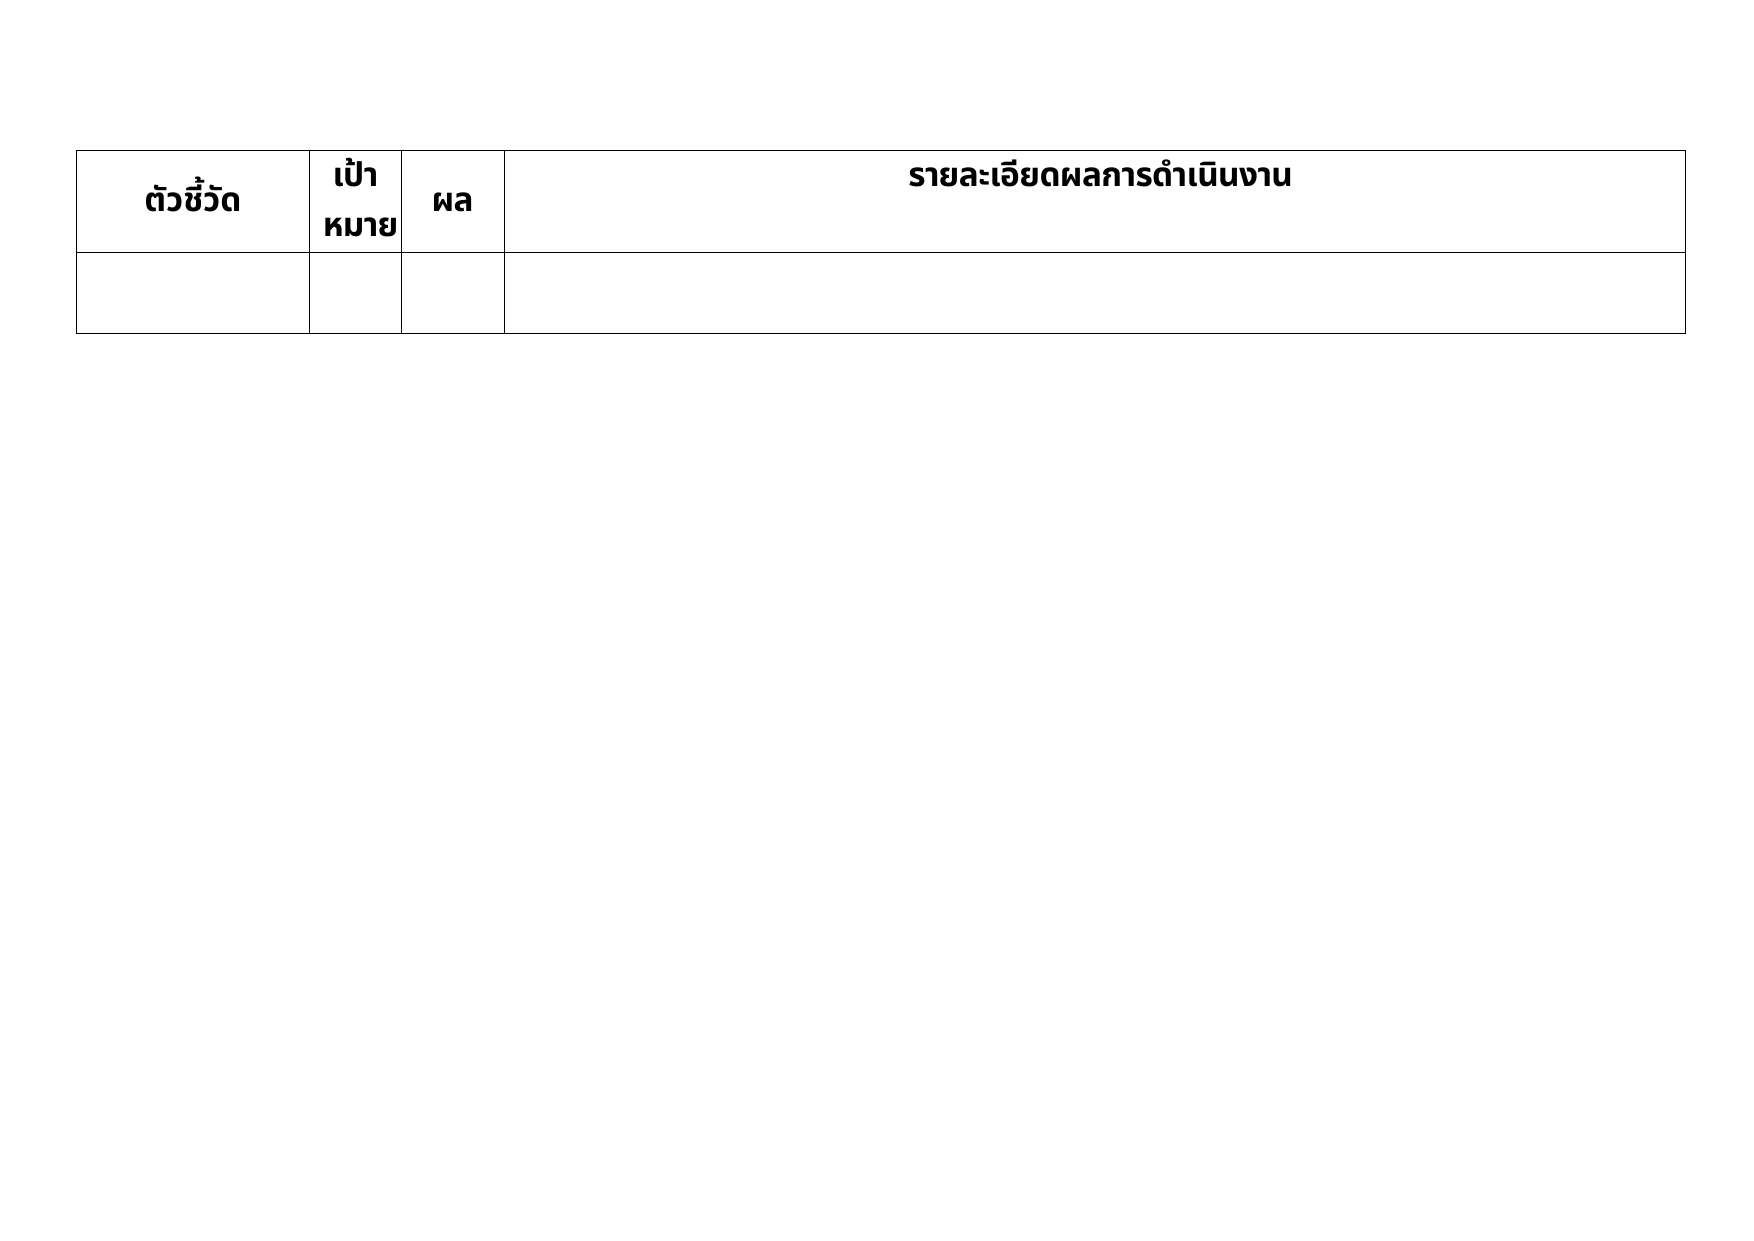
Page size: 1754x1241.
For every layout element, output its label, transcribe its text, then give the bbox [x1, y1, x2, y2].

table_cell [310, 293, 401, 333]
table_cell [310, 253, 401, 293]
table_header เป้าหมาย [310, 151, 401, 252]
table_header ผล [402, 151, 504, 252]
table_header รายละเอียดผลการดำเนินงาน [505, 151, 1685, 252]
table_header ตัวชี้วัด [77, 151, 309, 252]
